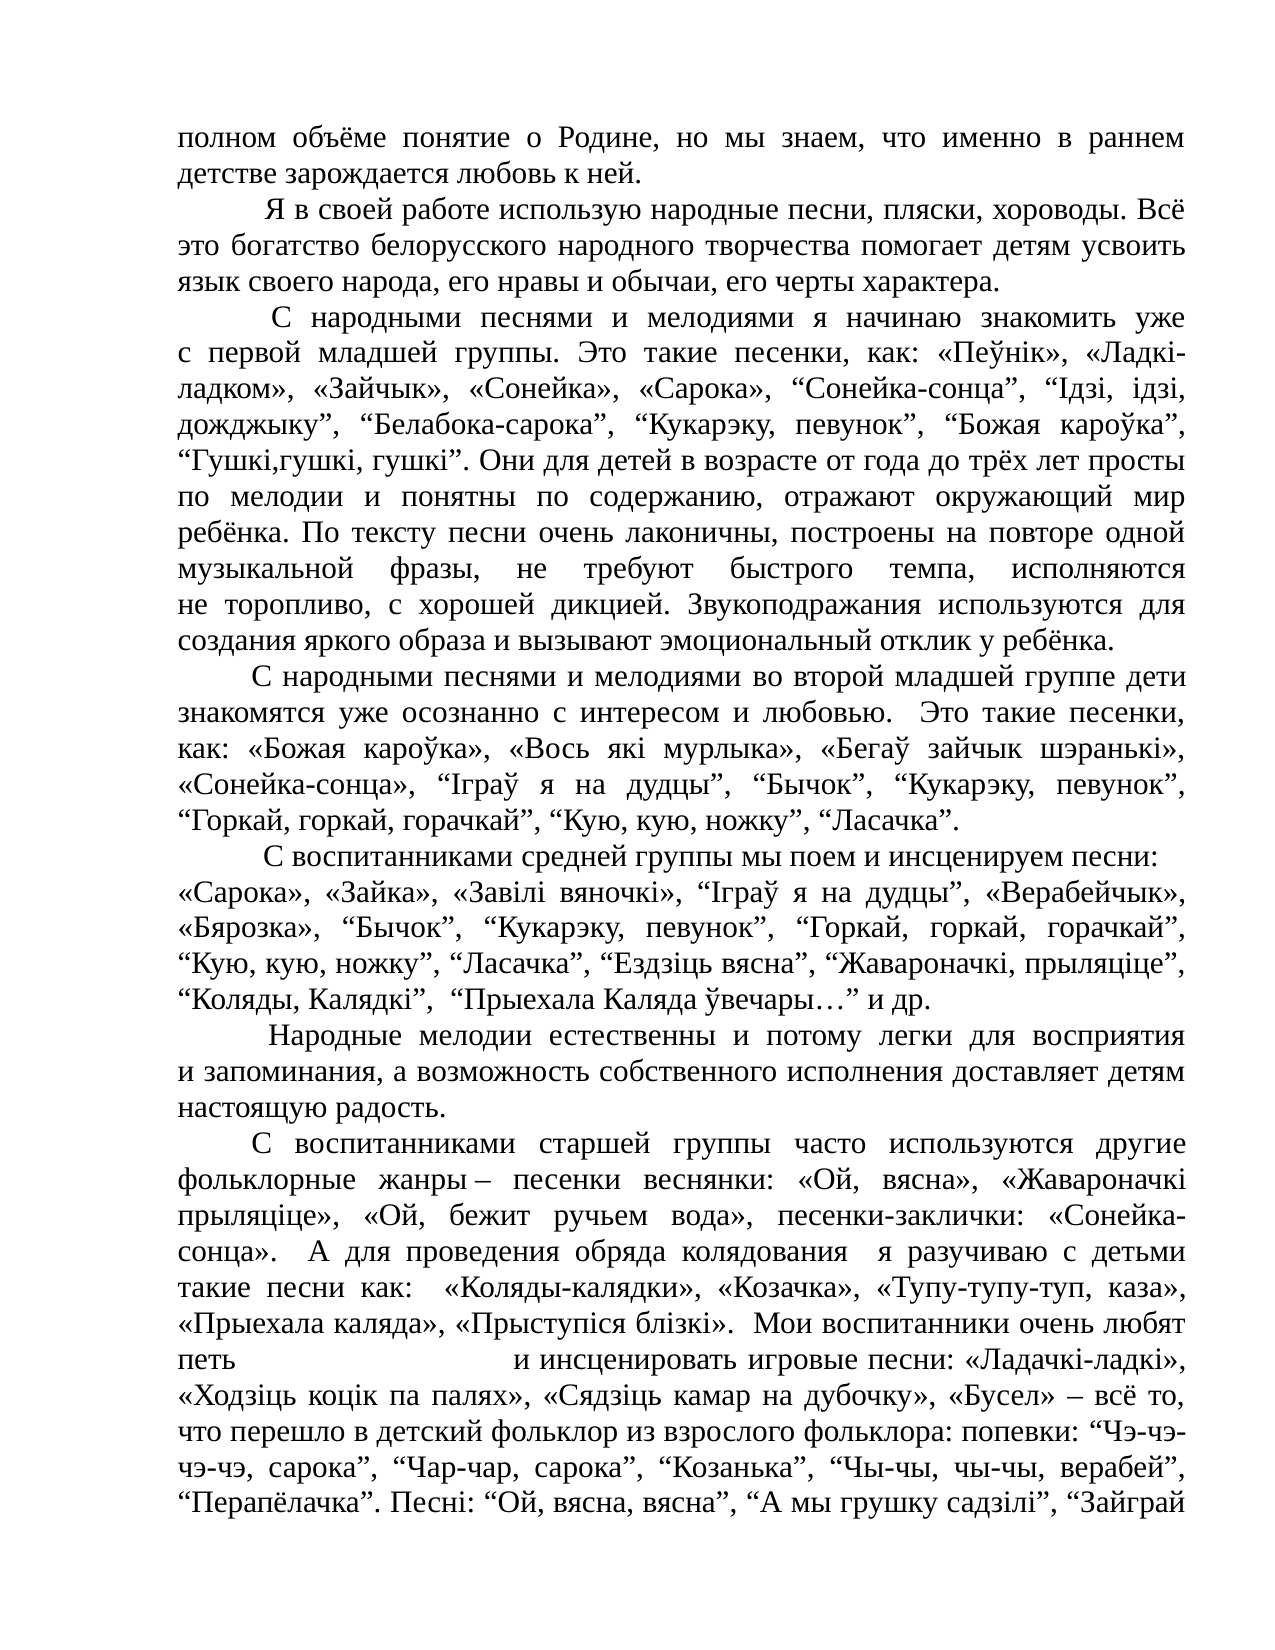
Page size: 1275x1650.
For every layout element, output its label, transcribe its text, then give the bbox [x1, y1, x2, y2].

text С воспитанниками средней группы мы поем и инсценируем песни: [177, 837, 1186, 873]
text С народными песнями и мелодиями во второй младшей группе дети знакомятся уже осознанно с интересом и любовью. Это такие песенки, как: «Божая кароўка», «Вось які мурлыка», «Бегаў зайчык шэранькі», «Сонейка-сонца», “Іграў я на дудцы”, “Бычок”, “Кукарэку, певунок”, “Горкай, горкай, горачкай”, “Кую, кую, ножку”, “Ласачка”. [177, 657, 1186, 837]
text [177, 1124, 1186, 1520]
text Я в своей работе использую народные песни, пляски, хороводы. Всё это богатство белорусского народного творчества помогает детям усвоить язык своего народа, его нравы и обычаи, его черты характера. [177, 190, 1186, 298]
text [177, 118, 1186, 190]
text Народные мелодии естественны и потому легки для восприятия и запоминания, а возможность собственного исполнения доставляет детям настоящую радость. [177, 1017, 1186, 1124]
text «Сарока», «Зайка», «Завілі вяночкі», “Іграў я на дудцы”, «Верабейчык», «Бярозка», “Бычок”, “Кукарэку, певунок”, “Горкай, горкай, горачкай”, “Кую, кую, ножку”, “Ласачка”, “Ездзіць вясна”, “Жавароначкі, прыляціце”, “Коляды, Калядкі”, “Прыехала Каляда ўвечары…” и др. [177, 873, 1186, 1017]
text С народными песнями и мелодиями я начинаю знакомить уже с первой младшей группы. Это такие песенки, как: «Пеўнік», «Ладкі-ладком», «Зайчык», «Сонейка», «Сарока», “Сонейка-сонца”, “Ідзі, ідзі, дожджыку”, “Белабока-сарока”, “Кукарэку, певунок”, “Божая кароўка”, “Гушкі,гушкі, гушкі”. Они для детей в возрасте от года до трёх лет просты по мелодии и понятны по содержанию, отражают окружающий мир ребёнка. По тексту песни очень лаконичны, построены на повторе одной музыкальной фразы, не требуют быстрого темпа, исполняются не торопливо, с хорошей дикцией. Звукоподражания используются для создания яркого образа и вызывают эмоциональный отклик у ребёнка. [177, 298, 1186, 657]
